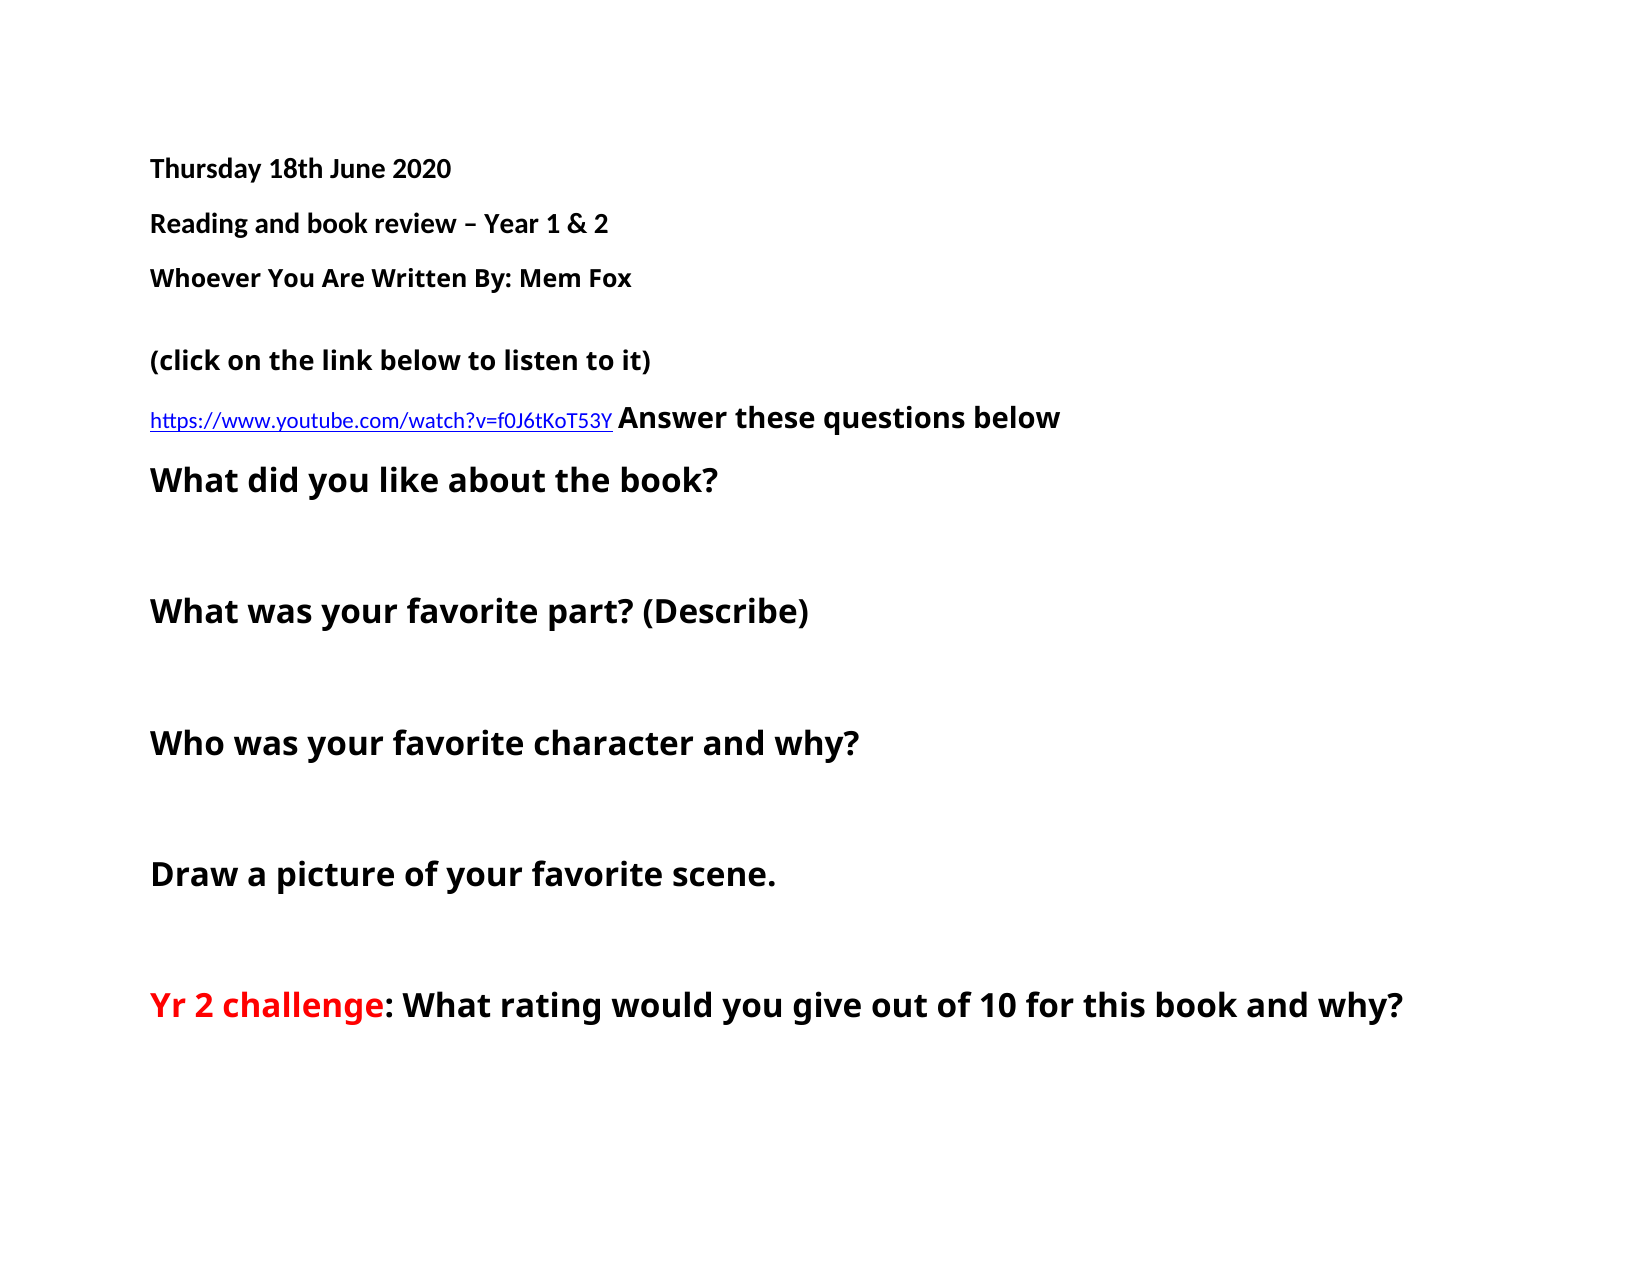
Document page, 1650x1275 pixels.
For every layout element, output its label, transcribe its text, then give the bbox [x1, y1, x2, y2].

text Thursday 18th June 2020 [150, 150, 1500, 186]
text Yr 2 challenge: What rating would you give out of 10 for this book and why? [150, 982, 1500, 1027]
text Reading and book review – Year 1 & 2 [150, 205, 1500, 241]
text (click on the link below to listen to it) [150, 341, 1500, 378]
text What did you like about the book? [150, 457, 1500, 502]
text Who was your favorite character and why? [150, 719, 1500, 765]
text Whoever You Are Written By: Mem Fox [150, 260, 1500, 294]
text https://www.youtube.com/watch?v=f0J6tKoT53Y Answer these questions below [150, 398, 1500, 437]
text Draw a picture of your favorite scene. [150, 851, 1500, 896]
text What was your favorite part? (Describe) [150, 588, 1500, 634]
